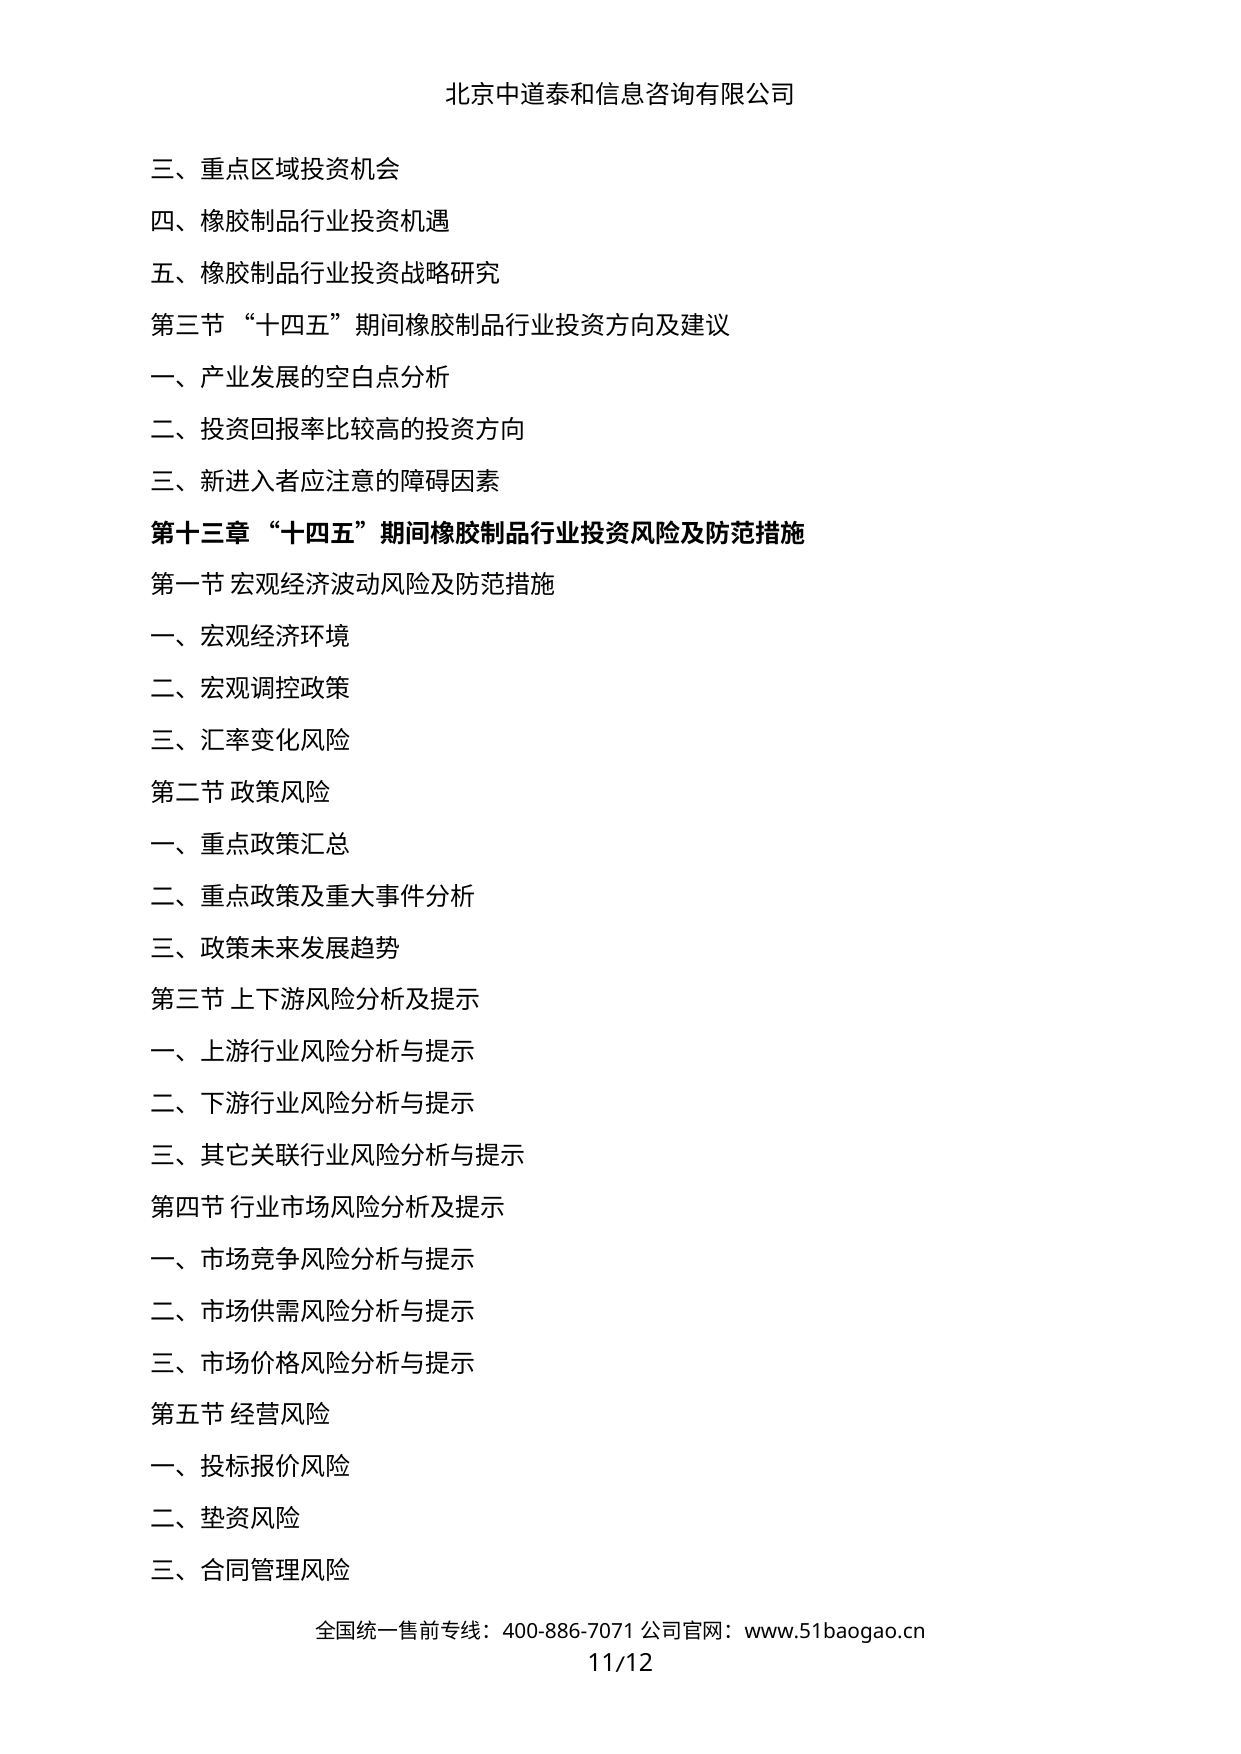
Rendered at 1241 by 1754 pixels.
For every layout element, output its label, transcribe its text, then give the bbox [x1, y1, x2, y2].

text 二、市场供需风险分析与提示 [150, 1291, 1090, 1327]
text 第二节 政策风险 [150, 772, 1090, 809]
text 五、橡胶制品行业投资战略研究 [150, 254, 1090, 290]
text 一、产业发展的空白点分析 [150, 357, 1090, 394]
text 二、宏观调控政策 [150, 669, 1090, 705]
text 二、投资回报率比较高的投资方向 [150, 409, 1090, 446]
text 一、投标报价风险 [150, 1447, 1090, 1483]
text 三、合同管理风险 [150, 1551, 1090, 1587]
text 第五节 经营风险 [150, 1395, 1090, 1431]
text 一、重点政策汇总 [150, 824, 1090, 861]
text 三、其它关联行业风险分析与提示 [150, 1136, 1090, 1172]
text 一、宏观经济环境 [150, 617, 1090, 653]
text 三、市场价格风险分析与提示 [150, 1343, 1090, 1379]
text 三、新进入者应注意的障碍因素 [150, 461, 1090, 497]
text 第十三章 “十四五”期间橡胶制品行业投资风险及防范措施 [150, 513, 1090, 549]
text 二、重点政策及重大事件分析 [150, 876, 1090, 912]
text 三、重点区域投资机会 [150, 150, 1090, 186]
text 第一节 宏观经济波动风险及防范措施 [150, 565, 1090, 601]
text 三、汇率变化风险 [150, 721, 1090, 757]
text 二、下游行业风险分析与提示 [150, 1084, 1090, 1120]
text 一、上游行业风险分析与提示 [150, 1032, 1090, 1068]
text 二、垫资风险 [150, 1499, 1090, 1535]
text 第四节 行业市场风险分析及提示 [150, 1187, 1090, 1224]
text 四、橡胶制品行业投资机遇 [150, 202, 1090, 238]
text 一、市场竞争风险分析与提示 [150, 1239, 1090, 1276]
text 第三节 上下游风险分析及提示 [150, 980, 1090, 1016]
text 第三节 “十四五”期间橡胶制品行业投资方向及建议 [150, 306, 1090, 342]
text 三、政策未来发展趋势 [150, 928, 1090, 964]
